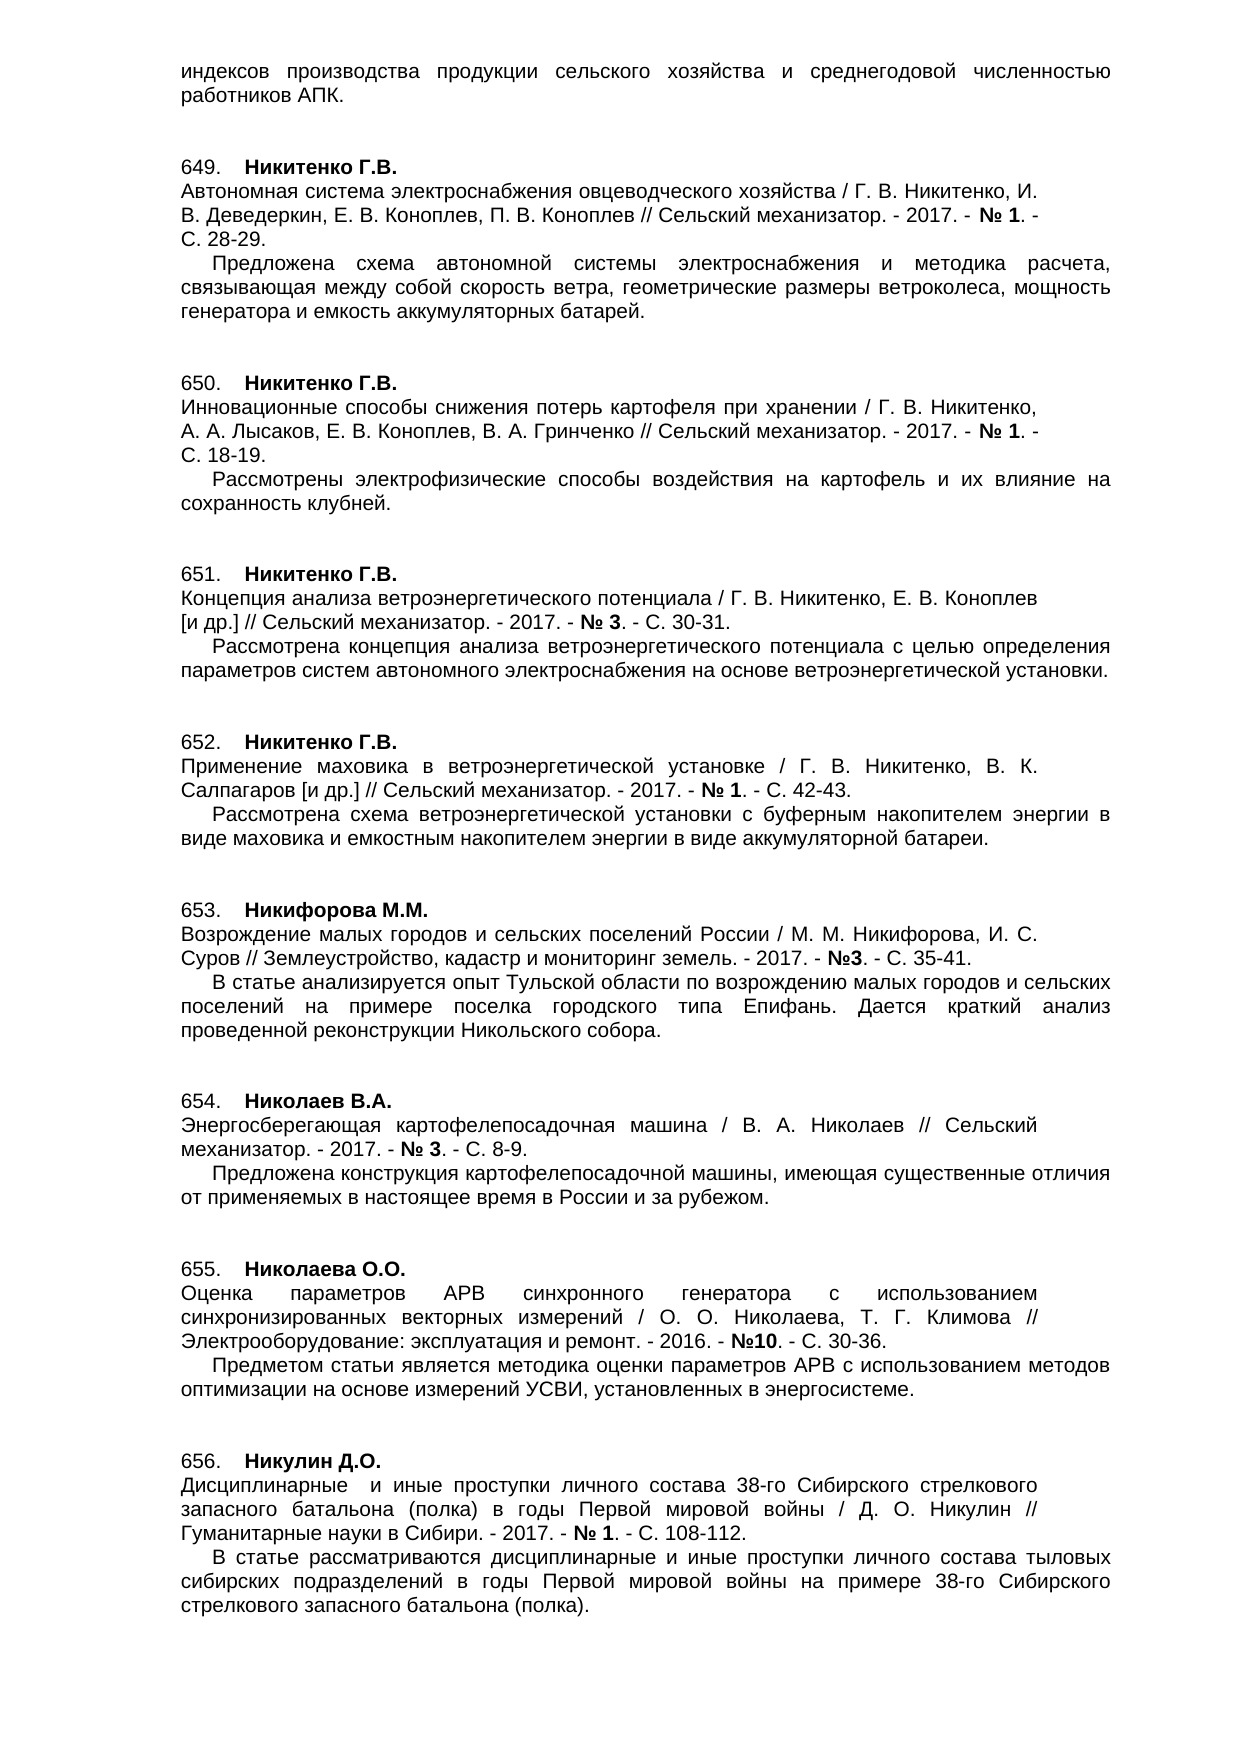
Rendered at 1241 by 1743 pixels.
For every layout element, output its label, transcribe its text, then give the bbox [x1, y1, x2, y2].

text 652. Никитенко Г.В. [181, 730, 1039, 754]
text 649. Никитенко Г.В. [181, 155, 1039, 179]
text Предложена схема автономной системы электроснабжения и методика расчета, связывающая между собой скорость ветра, геометрические размеры ветроколеса, мощность генератора и емкость аккумуляторных батарей. [181, 251, 1112, 323]
text Автономная система электроснабжения овцеводческого хозяйства / Г. В. Никитенко, И. В. Деведеркин, Е. В. Коноплев, П. В. Коноплев // Сельский механизатор. - 2017. - № 1. - С. 28-29. [181, 179, 1039, 251]
text Рассмотрена концепция анализа ветроэнергетического потенциала с целью определения параметров систем автономного электроснабжения на основе ветроэнергетической установки. [181, 634, 1112, 682]
text 653. Никифорова М.М. [181, 898, 1039, 922]
text Энергосберегающая картофелепосадочная машина / В. А. Николаев // Сельский механизатор. - 2017. - № 3. - С. 8-9. [181, 1113, 1039, 1161]
text Рассмотрена схема ветроэнергетической установки с буферным накопителем энергии в виде маховика и емкостным накопителем энергии в виде аккумуляторной батареи. [181, 802, 1112, 850]
text Возрождение малых городов и сельских поселений России / М. М. Никифорова, И. С. Суров // Землеустройство, кадастр и мониторинг земель. - 2017. - №3. - С. 35-41. [181, 922, 1039, 969]
text Оценка параметров АРВ синхронного генератора с использованием синхронизированных векторных измерений / О. О. Николаева, Т. Г. Климова // Электрооборудование: эксплуатация и ремонт. - 2016. - №10. - С. 30-36. [181, 1281, 1039, 1353]
text 651. Никитенко Г.В. [181, 562, 1039, 586]
text 654. Николаев В.А. [181, 1089, 1039, 1113]
text В статье рассматриваются дисциплинарные и иные проступки личного состава тыловых сибирских подразделений в годы Первой мировой войны на примере 38-го Сибирского стрелкового запасного батальона (полка). [181, 1544, 1112, 1616]
text Предложена конструкция картофелепосадочной машины, имеющая существенные отличия от применяемых в настоящее время в России и за рубежом. [181, 1161, 1112, 1209]
text Концепция анализа ветроэнергетического потенциала / Г. В. Никитенко, Е. В. Коноплев [и др.] // Сельский механизатор. - 2017. - № 3. - С. 30-31. [181, 586, 1039, 634]
text 655. Николаева О.О. [181, 1257, 1039, 1281]
text 656. Никулин Д.О. [181, 1449, 1039, 1473]
text 650. Никитенко Г.В. [181, 371, 1039, 394]
text В статье анализируется опыт Тульской области по возрождению малых городов и сельских поселений на примере поселка городского типа Епифань. Дается краткий анализ проведенной реконструкции Никольского собора. [181, 969, 1112, 1041]
text Применение маховика в ветроэнергетической установке / Г. В. Никитенко, В. К. Салпагаров [и др.] // Сельский механизатор. - 2017. - № 1. - С. 42-43. [181, 754, 1039, 802]
text Инновационные способы снижения потерь картофеля при хранении / Г. В. Никитенко, А. А. Лысаков, Е. В. Коноплев, В. А. Гринченко // Сельский механизатор. - 2017. - № 1. - С. 18-19. [181, 394, 1039, 466]
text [181, 59, 1112, 107]
text Рассмотрены электрофизические способы воздействия на картофель и их влияние на сохранность клубней. [181, 466, 1112, 514]
text Предметом статьи является методика оценки параметров АРВ с использованием методов оптимизации на основе измерений УСВИ, установленных в энергосистеме. [181, 1353, 1112, 1401]
text Дисциплинарные и иные проступки личного состава 38-го Сибирского стрелкового запасного батальона (полка) в годы Первой мировой войны / Д. О. Никулин // Гуманитарные науки в Сибири. - 2017. - № 1. - С. 108-112. [181, 1473, 1039, 1544]
